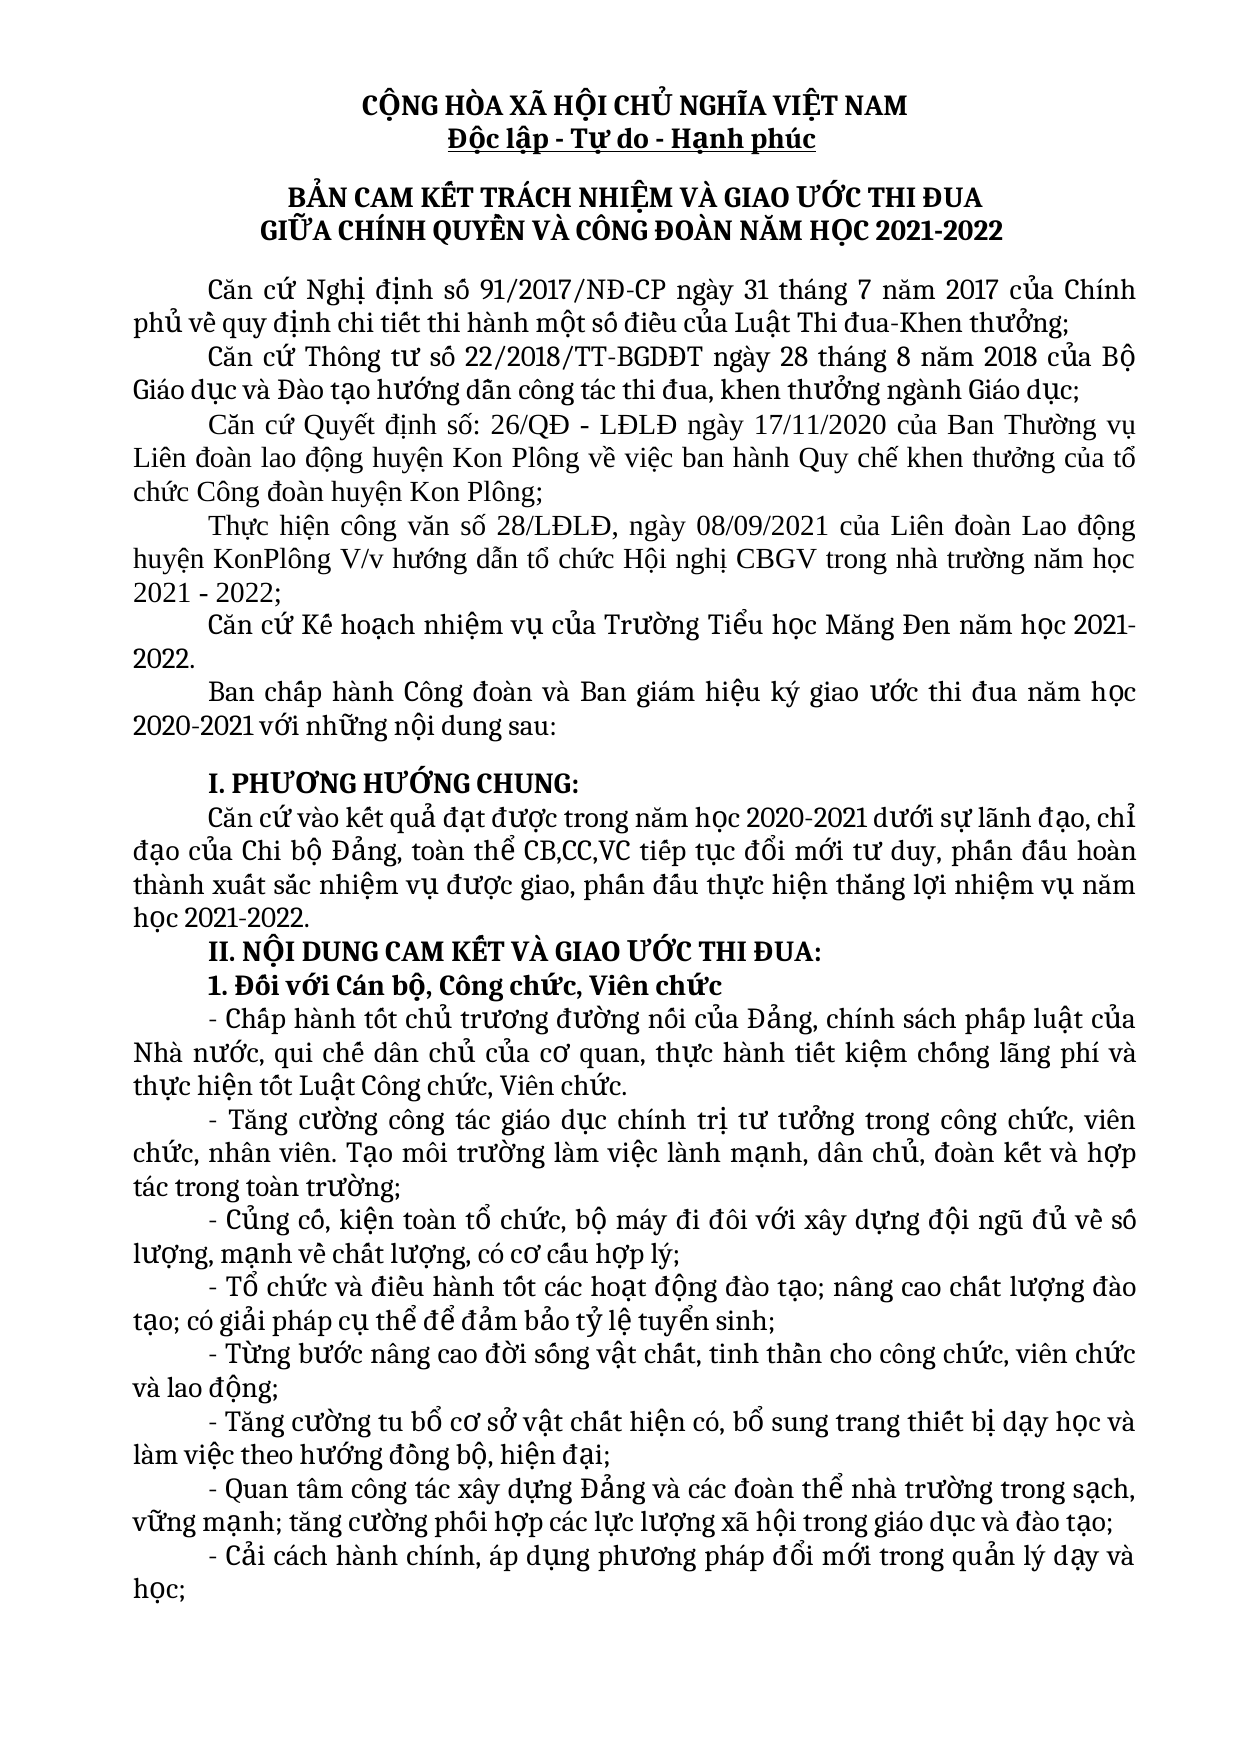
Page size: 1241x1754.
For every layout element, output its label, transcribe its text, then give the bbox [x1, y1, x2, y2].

text Độc lập - Tự do - Hạnh phúc [133, 122, 1137, 156]
text - Tăng cường công tác giáo dục chính trị tư tưởng trong công chức, viên chức, nhân viên. Tạo môi trường làm việc lành mạnh, dân chủ, đoàn kết và hợp tác trong toàn trường; [133, 1103, 1137, 1203]
text Căn cứ Quyết định số: 26/QĐ - LĐLĐ ngày 17/11/2020 của Ban Thường vụ Liên đoàn lao động huyện Kon Plông về việc ban hành Quy chế khen thưởng của tổ chức Công đoàn huyện Kon Plông; [133, 407, 1137, 508]
text - Cải cách hành chính, áp dụng phương pháp đổi mới trong quản lý dạy và học; [133, 1539, 1137, 1606]
text GIỮA CHÍNH QUYỀN VÀ CÔNG ĐOÀN NĂM HỌC 2021-2022 [133, 214, 1137, 248]
text II. NỘI DUNG CAM KẾT VÀ GIAO ƯỚC THI ĐUA: [133, 935, 1137, 969]
text Căn cứ Kế hoạch nhiệm vụ của Trường Tiểu học Măng Đen năm học 2021-2022. [133, 608, 1137, 675]
text Căn cứ Thông tư số 22/2018/TT-BGDĐT ngày 28 tháng 8 năm 2018 của Bộ Giáo dục và Đào tạo hướng dẫn công tác thi đua, khen thưởng ngành Giáo dục; [133, 340, 1137, 407]
text - Củng cố, kiện toàn tổ chức, bộ máy đi đôi với xây dựng đội ngũ đủ về số lượng, mạnh về chất lượng, có cơ cấu hợp lý; [133, 1203, 1137, 1271]
text Thực hiện công văn số 28/LĐLĐ, ngày 08/09/2021 của Liên đoàn Lao động huyện KonPlông V/v hướng dẫn tổ chức Hội nghị CBGV trong nhà trường năm học 2021 - 2022; [133, 508, 1137, 608]
text Ban chấp hành Công đoàn và Ban giám hiệu ký giao ước thi đua năm học 2020-2021 với những nội dung sau: [133, 675, 1137, 742]
text - Tăng cường tu bổ cơ sở vật chất hiện có, bổ sung trang thiết bị dạy học và làm việc theo hướng đồng bộ, hiện đại; [133, 1405, 1137, 1472]
text CỘNG HÒA XÃ HỘI CHỦ NGHĨA VIỆT NAM [133, 89, 1137, 122]
text BẢN CAM KẾT TRÁCH NHIỆM VÀ GIAO ƯỚC THI ĐUA [133, 181, 1137, 214]
text - Quan tâm công tác xây dựng Đảng và các đoàn thể nhà trường trong sạch, vững mạnh; tăng cường phối hợp các lực lượng xã hội trong giáo dục và đào tạo; [133, 1472, 1137, 1539]
text Căn cứ Nghị định số 91/2017/NĐ-CP ngày 31 tháng 7 năm 2017 của Chính phủ về quy định chi tiết thi hành một số điều của Luật Thi đua-Khen thưởng; [133, 273, 1137, 340]
text - Tổ chức và điều hành tốt các hoạt động đào tạo; nâng cao chất lượng đào tạo; có giải pháp cụ thể để đảm bảo tỷ lệ tuyển sinh; [133, 1271, 1137, 1338]
text - Từng bước nâng cao đời sống vật chất, tinh thần cho công chức, viên chức và lao động; [133, 1338, 1137, 1405]
text I. PHƯƠNG HƯỚNG CHUNG: [133, 767, 1137, 801]
text 1. Đối với Cán bộ, Công chức, Viên chức [133, 969, 1137, 1002]
text Căn cứ vào kết quả đạt được trong năm học 2020-2021 dưới sự lãnh đạo, chỉ đạo của Chi bộ Đảng, toàn thể CB,CC,VC tiếp tục đổi mới tư duy, phấn đấu hoàn thành xuất sắc nhiệm vụ được giao, phấn đấu thực hiện thắng lợi nhiệm vụ năm học 2021-2022. [133, 801, 1137, 935]
text - Chấp hành tốt chủ trương đường nối của Đảng, chính sách phấp luật của Nhà nước, qui chế dân chủ của cơ quan, thực hành tiết kiệm chống lãng phí và thực hiện tốt Luật Công chức, Viên chức. [133, 1002, 1137, 1103]
